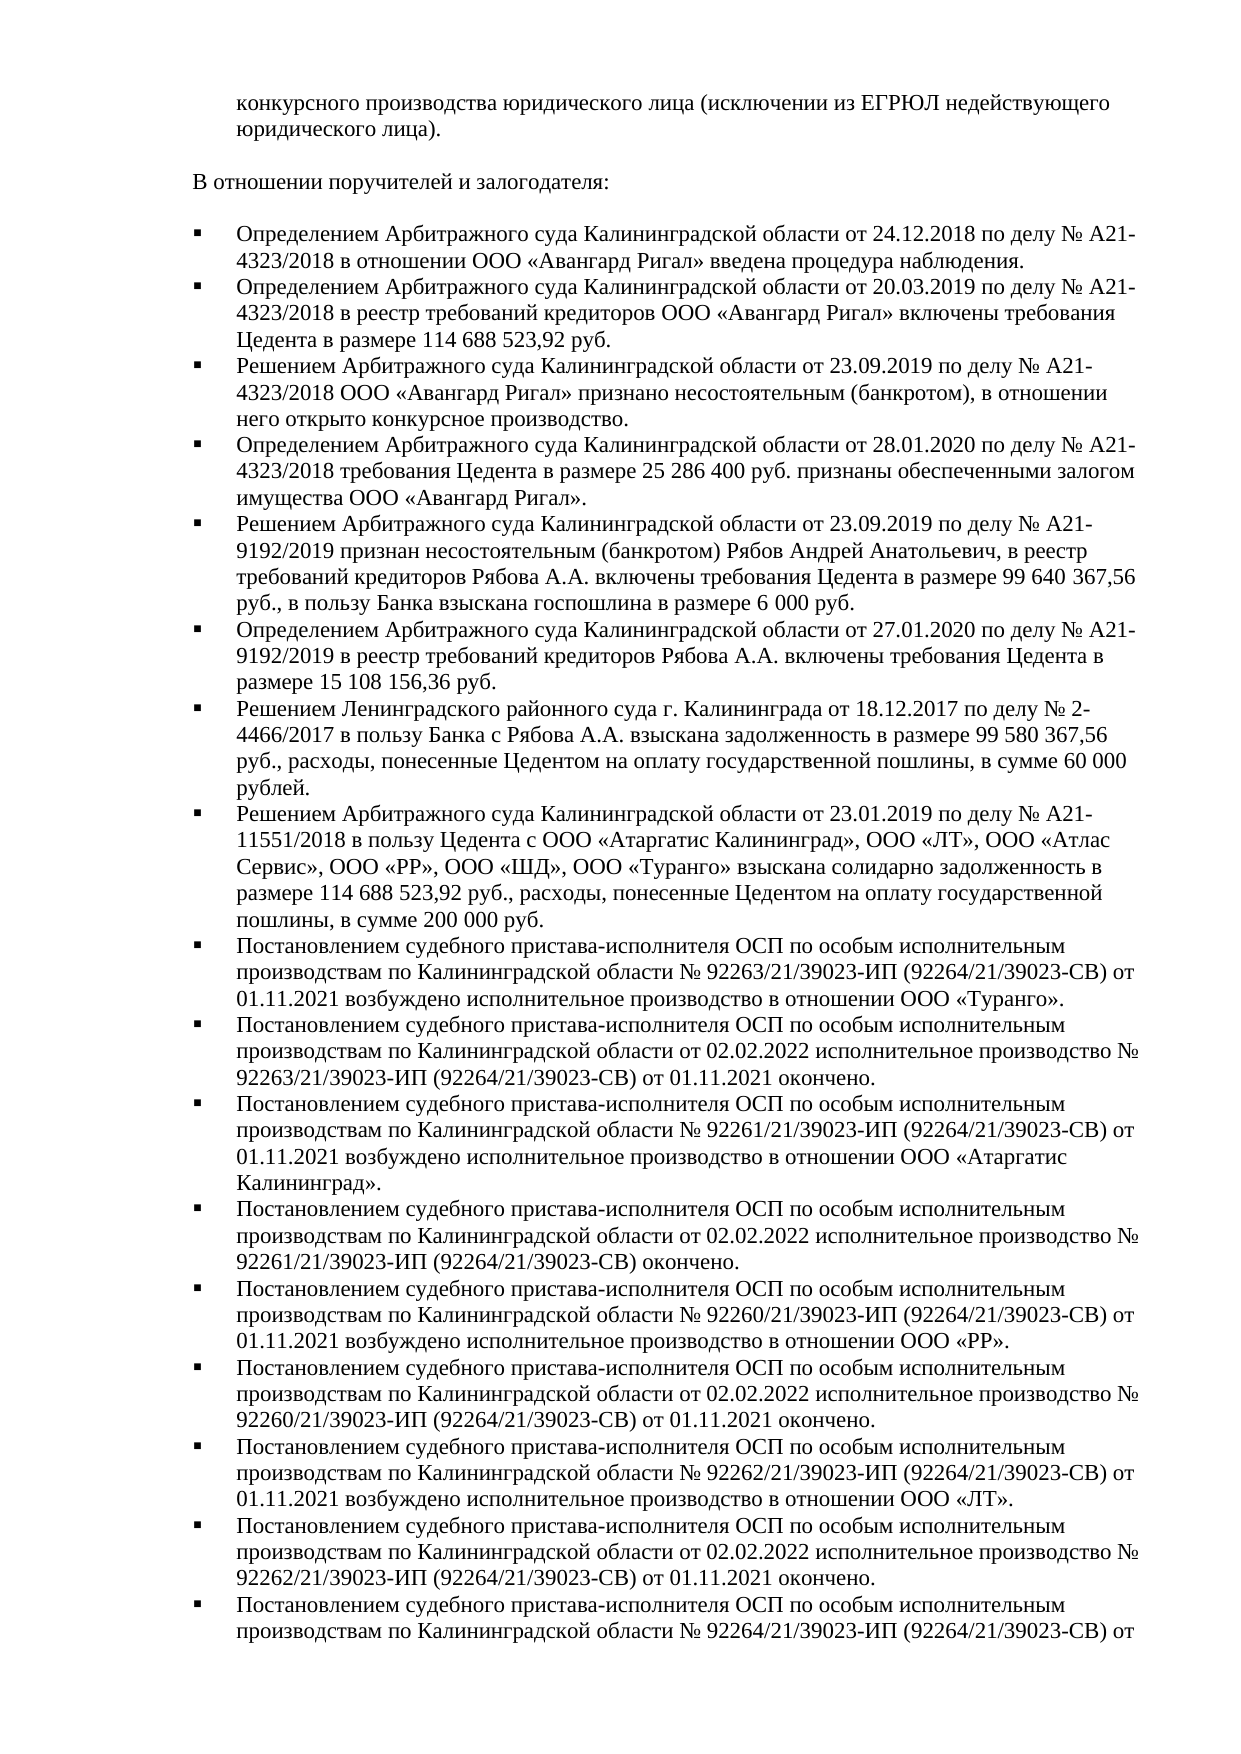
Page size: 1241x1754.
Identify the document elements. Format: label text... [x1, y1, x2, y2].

list Решением Арбитражного суда Калининградской области от 23.01.2019 по делу № А21-11551/2018 в пользу Цедента с ООО «Атаргатис Калининград», ООО «ЛТ», ООО «Атлас Сервис», ООО «РР», ООО «ШД», ООО «Туранго» взыскана солидарно задолженность в размере 114 688 523,92 руб., расходы, понесенные Цедентом на оплату государственной пошлины, в сумме 200 000 руб. [192, 800, 1152, 932]
list Постановлением судебного пристава-исполнителя ОСП по особым исполнительным производствам по Калининградской области № 92262/21/39023-ИП (92264/21/39023-СВ) от 01.11.2021 возбуждено исполнительное производство в отношении ООО «ЛТ». [192, 1433, 1152, 1512]
list Постановлением судебного пристава-исполнителя ОСП по особым исполнительным производствам по Калининградской области от 02.02.2022 исполнительное производство № 92260/21/39023-ИП (92264/21/39023-СВ) от 01.11.2021 окончено. [192, 1354, 1152, 1433]
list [192, 1591, 1152, 1643]
list Решением Ленинградского районного суда г. Калининграда от 18.12.2017 по делу № 2-4466/2017 в пользу Банка с Рябова А.А. взыскана задолженность в размере 99 580 367,56 руб., расходы, понесенные Цедентом на оплату государственной пошлины, в сумме 60 000 рублей. [192, 695, 1152, 800]
list Постановлением судебного пристава-исполнителя ОСП по особым исполнительным производствам по Калининградской области от 02.02.2022 исполнительное производство № 92263/21/39023-ИП (92264/21/39023-СВ) от 01.11.2021 окончено. [192, 1011, 1152, 1090]
list Определением Арбитражного суда Калининградской области от 27.01.2020 по делу № А21-9192/2019 в реестр требований кредиторов Рябова А.А. включены требования Цедента в размере 15 108 156,36 руб. [192, 616, 1152, 695]
list Определением Арбитражного суда Калининградской области от 28.01.2020 по делу № А21-4323/2018 требования Цедента в размере 25 286 400 руб. признаны обеспеченными залогом имущества ООО «Авангард Ригал». [192, 431, 1152, 510]
list Постановлением судебного пристава-исполнителя ОСП по особым исполнительным производствам по Калининградской области от 02.02.2022 исполнительное производство № 92262/21/39023-ИП (92264/21/39023-СВ) от 01.11.2021 окончено. [192, 1512, 1152, 1591]
list Постановлением судебного пристава-исполнителя ОСП по особым исполнительным производствам по Калининградской области № 92263/21/39023-ИП (92264/21/39023-СВ) от 01.11.2021 возбуждено исполнительное производство в отношении ООО «Туранго». [192, 932, 1152, 1011]
list Постановлением судебного пристава-исполнителя ОСП по особым исполнительным производствам по Калининградской области от 02.02.2022 исполнительное производство № 92261/21/39023-ИП (92264/21/39023-СВ) окончено. [192, 1196, 1152, 1274]
text В отношении поручителей и залогодателя: [192, 168, 1152, 194]
list Решением Арбитражного суда Калининградской области от 23.09.2019 по делу № А21-9192/2019 признан несостоятельным (банкротом) Рябов Андрей Анатольевич, в реестр требований кредиторов Рябова А.А. включены требования Цедента в размере 99 640 367,56 руб., в пользу Банка взыскана госпошлина в размере 6 000 руб. [192, 510, 1152, 616]
list Постановлением судебного пристава-исполнителя ОСП по особым исполнительным производствам по Калининградской области № 92260/21/39023-ИП (92264/21/39023-СВ) от 01.11.2021 возбуждено исполнительное производство в отношении ООО «РР». [192, 1274, 1152, 1354]
list Постановлением судебного пристава-исполнителя ОСП по особым исполнительным производствам по Калининградской области № 92261/21/39023-ИП (92264/21/39023-СВ) от 01.11.2021 возбуждено исполнительное производство в отношении ООО «Атаргатис Калининград». [192, 1090, 1152, 1196]
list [192, 89, 1152, 141]
list Определением Арбитражного суда Калининградской области от 20.03.2019 по делу № А21-4323/2018 в реестр требований кредиторов ООО «Авангард Ригал» включены требования Цедента в размере 114 688 523,92 руб. [192, 273, 1152, 352]
list Определением Арбитражного суда Калининградской области от 24.12.2018 по делу № А21-4323/2018 в отношении ООО «Авангард Ригал» введена процедура наблюдения. [192, 220, 1152, 273]
list Решением Арбитражного суда Калининградской области от 23.09.2019 по делу № А21-4323/2018 ООО «Авангард Ригал» признано несостоятельным (банкротом), в отношении него открыто конкурсное производство. [192, 352, 1152, 431]
